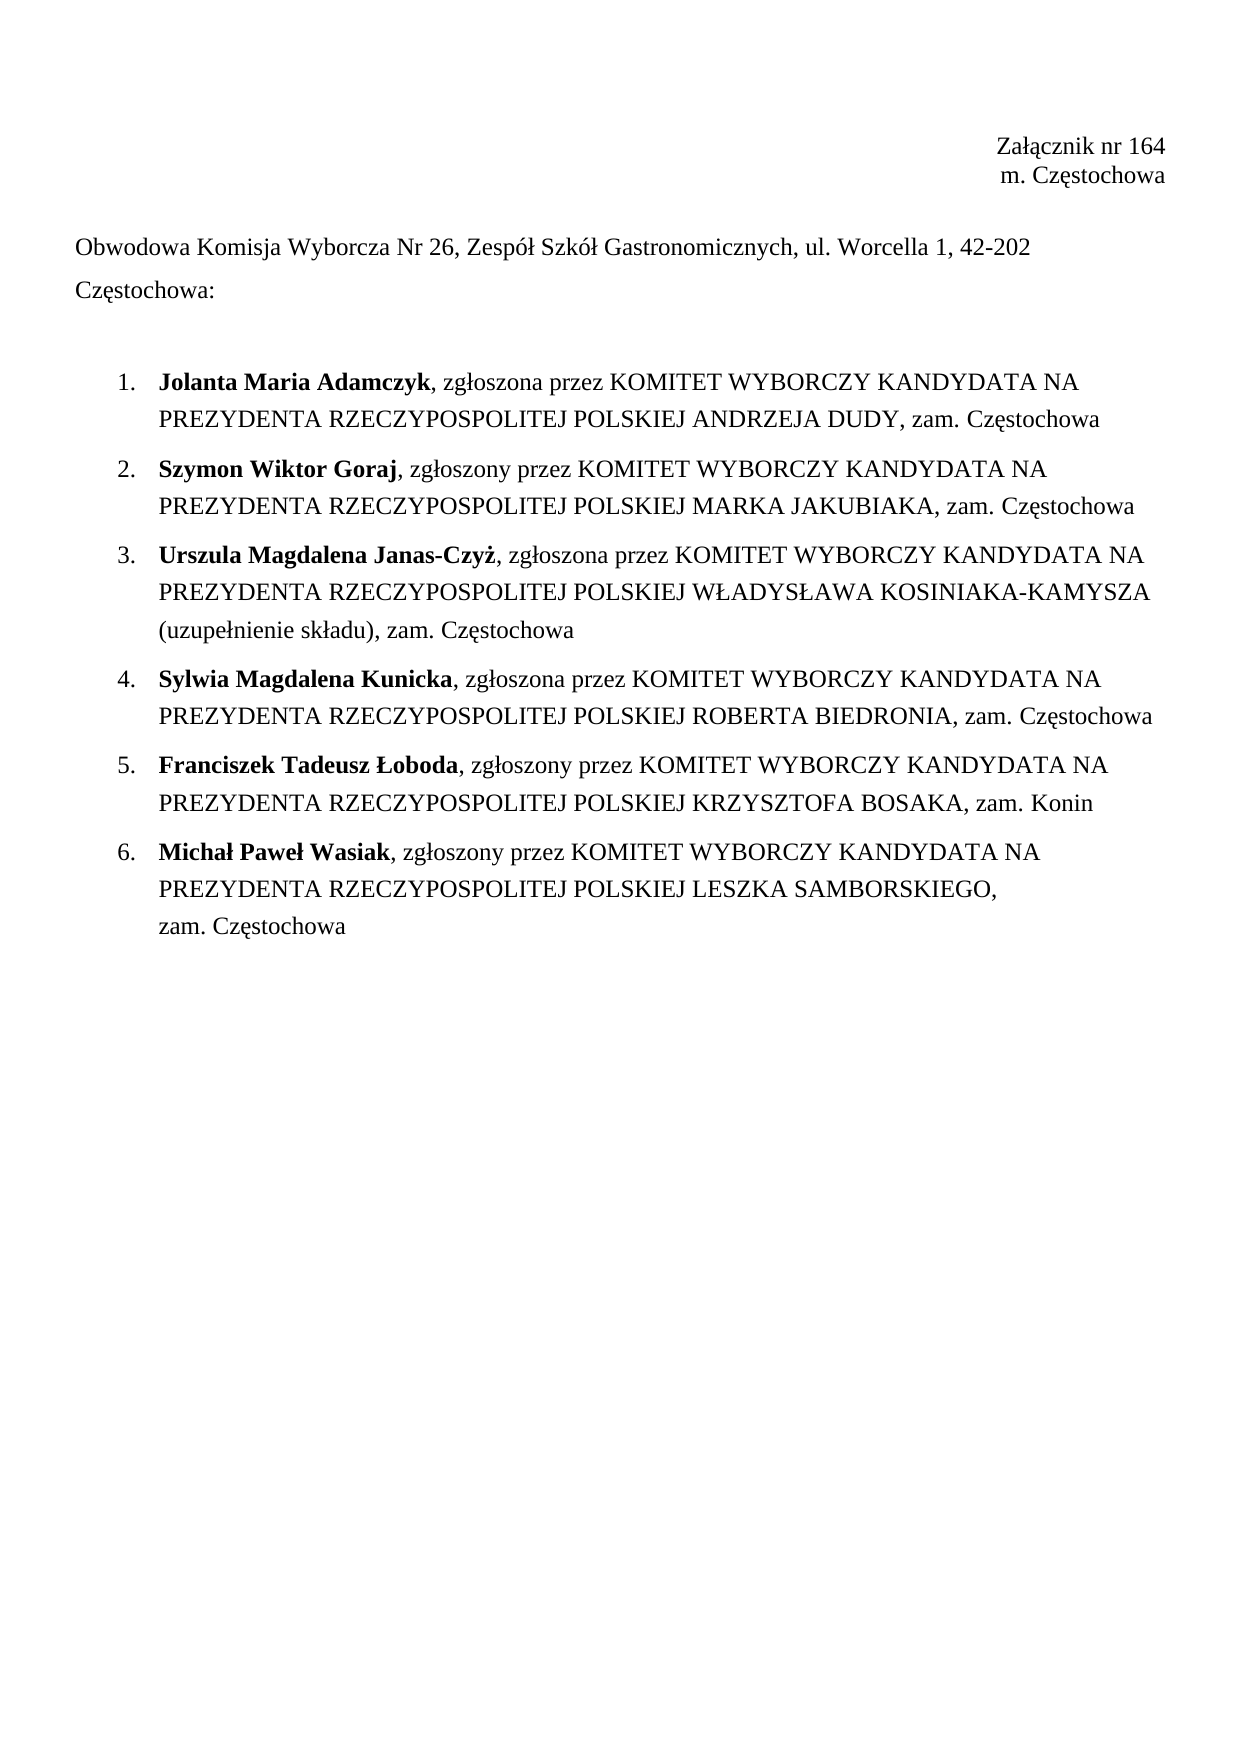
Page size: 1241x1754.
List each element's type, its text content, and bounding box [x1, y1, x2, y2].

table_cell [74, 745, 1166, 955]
text Załącznik nr 164 [607, 131, 1165, 160]
text Obwodowa Komisja Wyborcza Nr 26, Zespół Szkół Gastronomicznych, ul. Worcella 1, 42-202 Częstochowa: [75, 232, 1165, 304]
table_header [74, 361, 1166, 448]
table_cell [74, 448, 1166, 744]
text m. Częstochowa [75, 160, 1165, 189]
